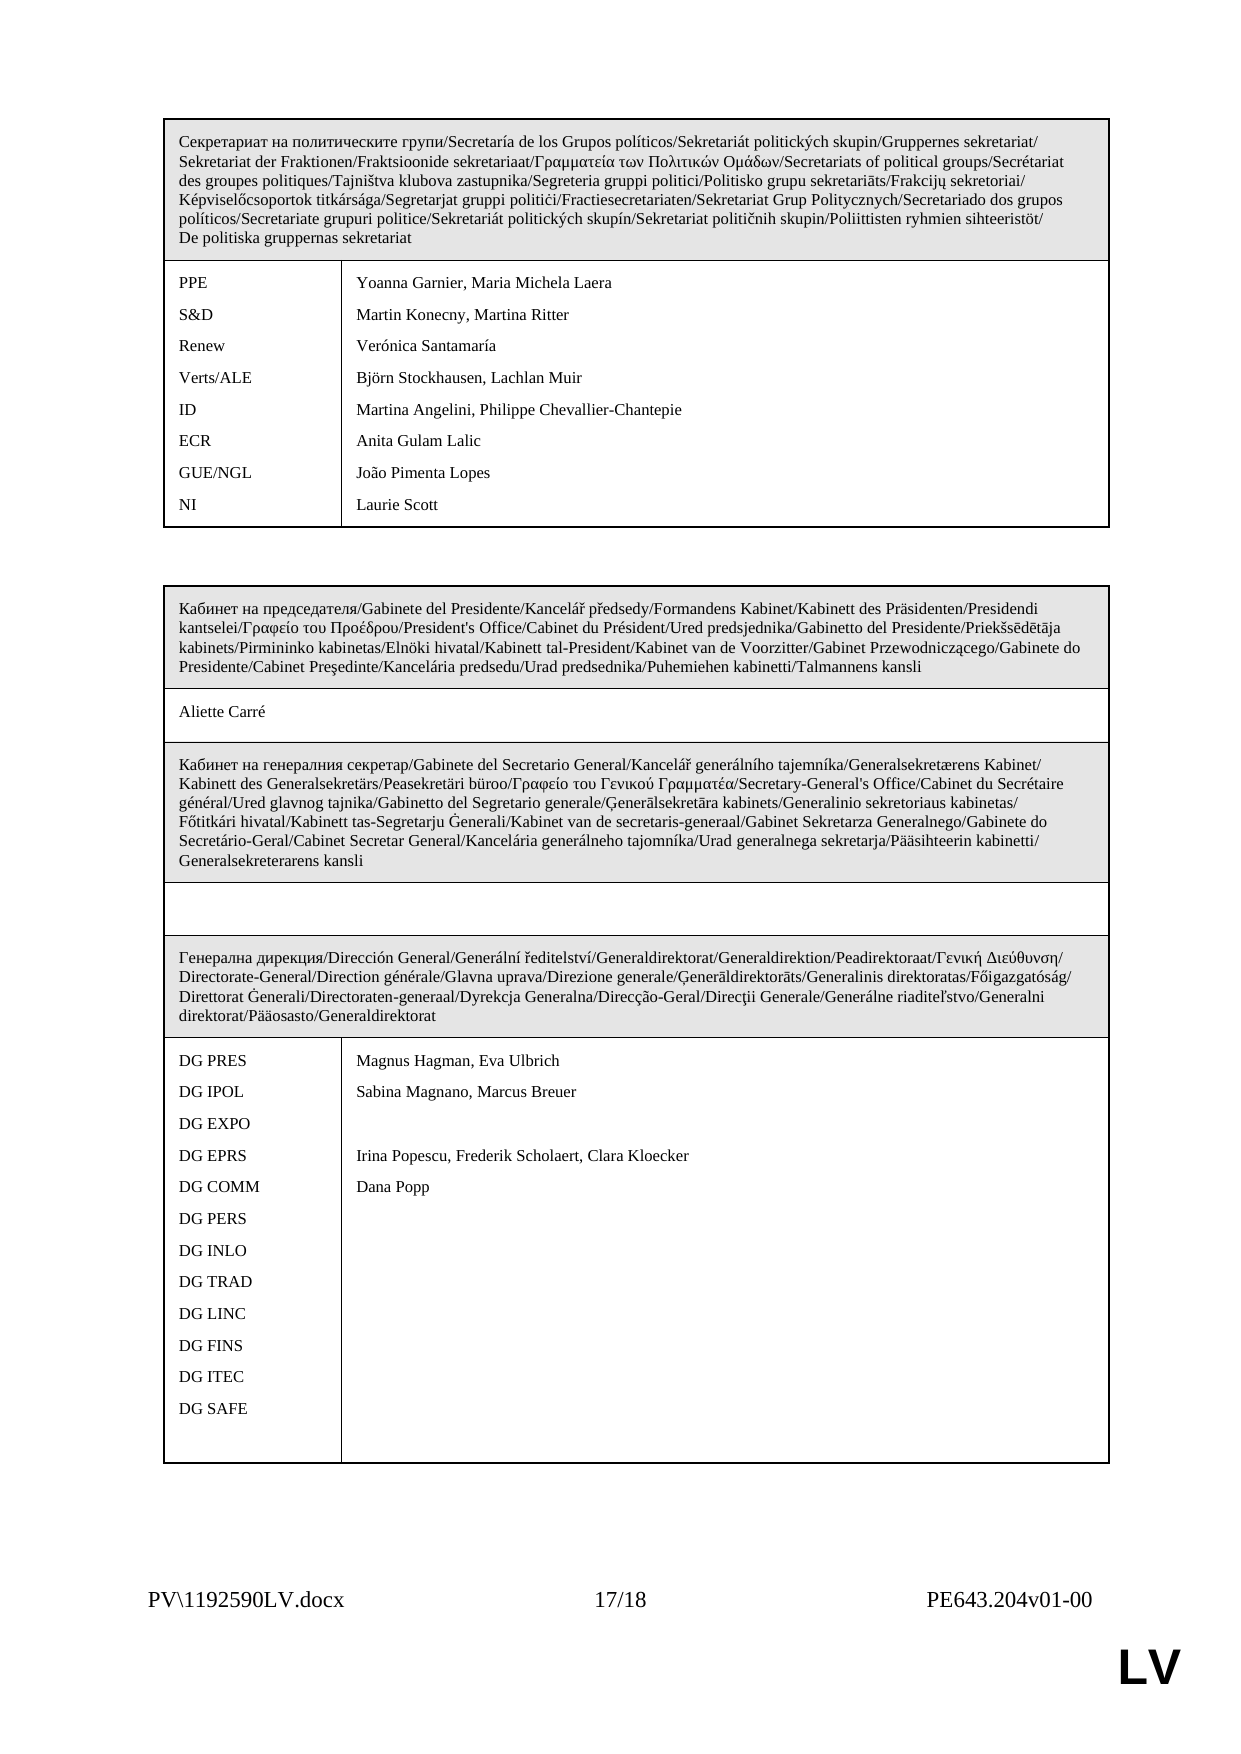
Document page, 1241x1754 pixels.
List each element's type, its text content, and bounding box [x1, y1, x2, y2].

table_cell DG PRES DG IPOL DG EXPO DG EPRS DG COMM DG PERS DG INLO DG TRAD DG LINC DG FINS DG ITEC DG SAFE [165, 1038, 341, 1462]
table_cell Кабинет на генералния секретар/Gabinete del Secretario General/Kancelář generálního tajemníka/Generalsekretærens Kabinet/ Kabinett des Generalsekretärs/Peasekretäri büroo/Γραφείο του Γενικού Γραμματέα/Secretary-General's Office/Cabinet du Secrétaire général/Ured glavnog tajnika/Gabinetto del Segretario generale/Ģenerālsekretāra kabinets/Generalinio sekretoriaus kabinetas/ Főtitkári hivatal/Kabinett tas-Segretarju Ġenerali/Kabinet van de secretaris-generaal/Gabinet Sekretarza Generalnego/Gabinete do Secretário-Geral/Cabinet Secretar General/Kancelária generálneho tajomníka/Urad generalnega sekretarja/Pääsihteerin kabinetti/ Generalsekreterarens kansli [165, 743, 1108, 882]
table_cell Генерална дирекция/Dirección General/Generální ředitelství/Generaldirektorat/Generaldirektion/Peadirektoraat/Γενική Διεύθυνση/ Directorate-General/Direction générale/Glavna uprava/Direzione generale/Ģenerāldirektorāts/Generalinis direktoratas/Főigazgatóság/ Direttorat Ġenerali/Directoraten-generaal/Dyrekcja Generalna/Direcção-Geral/Direcţii Generale/Generálne riaditeľstvo/Generalni direktorat/Pääosasto/Generaldirektorat [165, 936, 1108, 1037]
table_header Кабинет на председателя/Gabinete del Presidente/Kancelář předsedy/Formandens Kabinet/Kabinett des Präsidenten/Presidendi kantselei/Γραφείο του Προέδρου/President's Office/Cabinet du Président/Ured predsjednika/Gabinetto del Presidente/Priekšsēdētāja kabinets/Pirmininko kabinetas/Elnöki hivatal/Kabinett tal-President/Kabinet van de Voorzitter/Gabinet Przewodniczącego/Gabinete do Presidente/Cabinet Preşedinte/Kancelária predsedu/Urad predsednika/Puhemiehen kabinetti/Talmannens kansli [165, 587, 1108, 688]
table_cell Aliette Carré [165, 689, 1108, 741]
table_cell Yoanna Garnier, Maria Michela Laera Martin Konecny, Martina Ritter Verónica Santamaría Björn Stockhausen, Lachlan Muir Martina Angelini, Philippe Chevallier-Chantepie Anita Gulam Lalic João Pimenta Lopes Laurie Scott [342, 261, 1108, 526]
table_header Секретариат на политическите групи/Secretaría de los Grupos políticos/Sekretariát politických skupin/Gruppernes sekretariat/ Sekretariat der Fraktionen/Fraktsioonide sekretariaat/Γραμματεία των Πολιτικών Ομάδων/Secretariats of political groups/Secrétariat des groupes politiques/Tajništva klubova zastupnika/Segreteria gruppi politici/Politisko grupu sekretariāts/Frakcijų sekretoriai/ Képviselőcsoportok titkársága/Segretarjat gruppi politiċi/Fractiesecretariaten/Sekretariat Grup Politycznych/Secretariado dos grupos políticos/Secretariate grupuri politice/Sekretariát politických skupín/Sekretariat političnih skupin/Poliittisten ryhmien sihteeristöt/ De politiska gruppernas sekretariat [165, 120, 1108, 260]
table_cell PPE S&D Renew Verts/ALE ID ECR GUE/NGL NI [165, 261, 341, 526]
table_cell [165, 883, 1108, 935]
table_cell Magnus Hagman, Eva Ulbrich Sabina Magnano, Marcus Breuer Irina Popescu, Frederik Scholaert, Clara Kloecker Dana Popp [342, 1038, 1108, 1462]
